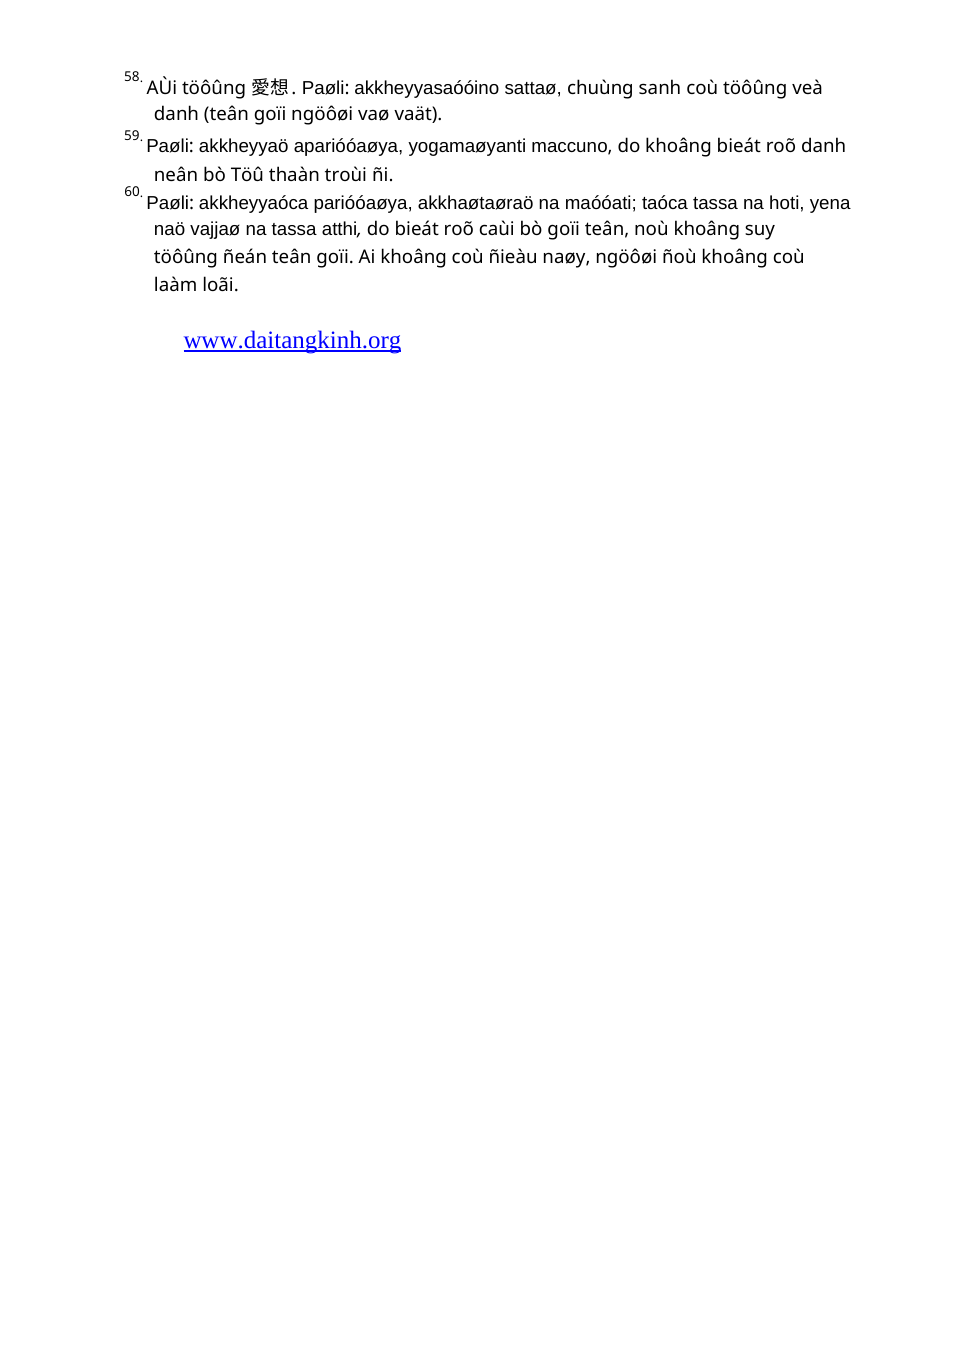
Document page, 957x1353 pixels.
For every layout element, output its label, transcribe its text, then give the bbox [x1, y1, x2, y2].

text naö vajjaø na tassa atthi, do bieát roõ caùi bò goïi teân, noù khoâng suy töôûng ñeán teân goïi. Ai khoâng coù ñieàu naøy, ngöôøi ñoù khoâng coù laàm loãi. [154, 216, 840, 297]
text 60. Paøli: akkheyyaóca parióóaøya, akkhaøtaøraö na maóóati; taóca tassa na hoti, yena [124, 189, 875, 214]
text 59. Paøli: akkheyyaö aparióóaøya, yogamaøyanti maccuno, do khoâng bieát roõ danh neân bò Töû thaàn troùi ñi. [124, 126, 863, 186]
text 58. AÙi töôûng 愛 想 . Paøli: akkheyyasaóóino sattaø, chuùng sanh coù töôûng veà danh (teân goïi ngöôøi vaø vaät). [124, 69, 863, 126]
text www.daitangkinh.org [183, 325, 875, 354]
